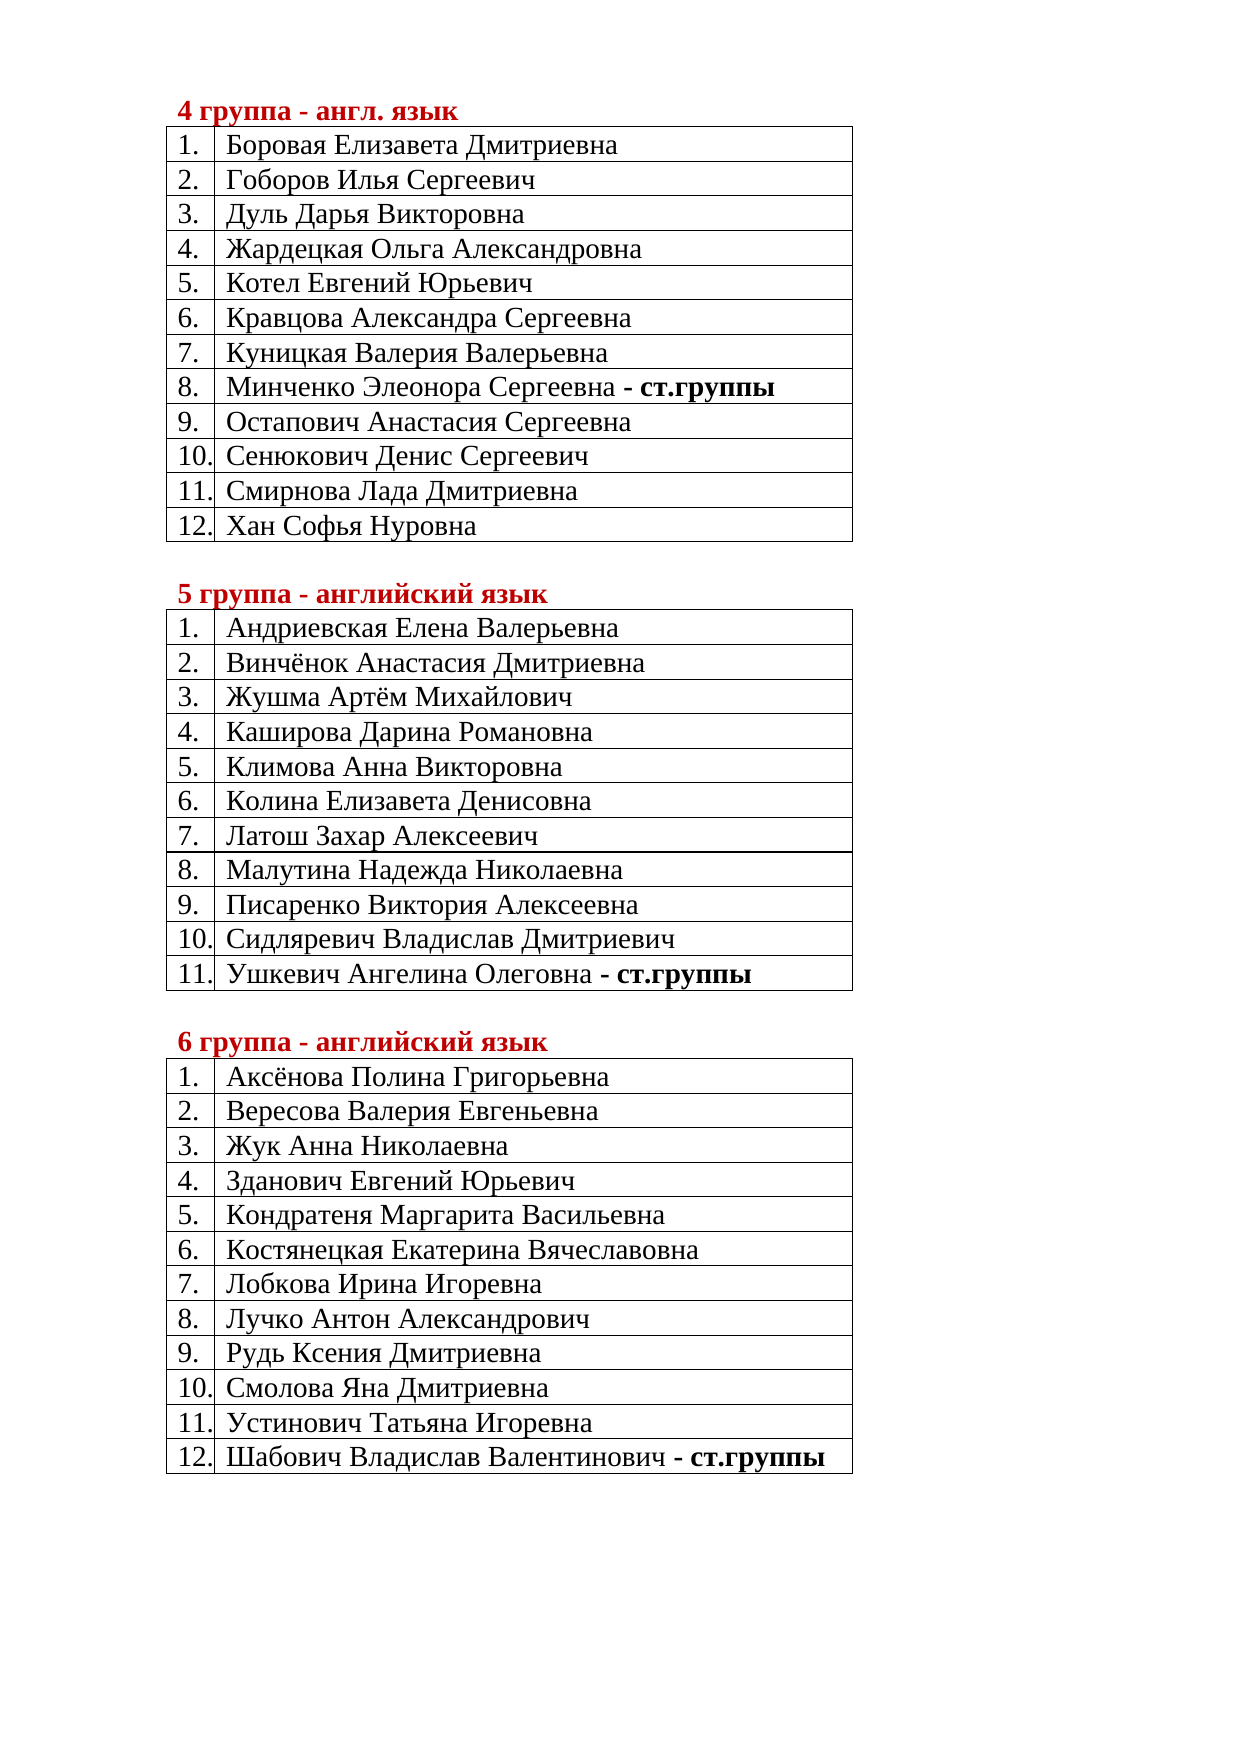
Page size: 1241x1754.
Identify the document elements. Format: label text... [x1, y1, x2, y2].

text 4 группа - англ. язык [177, 93, 1152, 126]
table_cell Зданович Евгений Юрьевич [215, 1163, 852, 1196]
table_cell Рудь Ксения Дмитриевна [215, 1336, 852, 1369]
table_cell Смирнова Лада Дмитриевна [215, 473, 852, 507]
table_cell Котел Евгений Юрьевич [215, 266, 852, 299]
table_cell [167, 1197, 214, 1231]
table_cell [167, 231, 214, 264]
table_cell [167, 1301, 214, 1334]
table_cell Вересова Валерия Евгеньевна [215, 1094, 852, 1127]
table_cell Лучко Антон Александрович [215, 1301, 852, 1334]
table_cell [167, 196, 214, 230]
table_cell Малутина Надежда Николаевна [215, 853, 852, 886]
table_cell Минченко Элеонора Сергеевна - ст.группы [215, 369, 852, 403]
table_cell [167, 956, 214, 990]
table_cell [167, 508, 214, 541]
table_cell [167, 473, 214, 507]
table_cell [167, 1094, 214, 1127]
table_cell Кравцова Александра Сергеевна [215, 300, 852, 334]
table_cell Винчёнок Анастасия Дмитриевна [215, 645, 852, 678]
table_cell Хан Софья Нуровна [215, 508, 852, 541]
table_cell [167, 887, 214, 921]
table_cell [167, 439, 214, 472]
text 5 группа - английский язык [177, 576, 1152, 609]
table_cell Лобкова Ирина Игоревна [215, 1266, 852, 1300]
table_cell Устинович Татьяна Игоревна [215, 1405, 852, 1438]
table_cell [167, 1336, 214, 1369]
table_cell [167, 922, 214, 955]
table_cell [167, 1439, 214, 1473]
table_cell [167, 300, 214, 334]
table_cell Гоборов Илья Сергеевич [215, 162, 852, 195]
table_cell [167, 1405, 214, 1438]
table_header Боровая Елизавета Дмитриевна [215, 127, 852, 161]
table_cell [167, 266, 214, 299]
table_cell Каширова Дарина Романовна [215, 714, 852, 748]
table_cell Сидляревич Владислав Дмитриевич [215, 922, 852, 955]
table_cell [167, 749, 214, 782]
table_cell Жушма Артём Михайлович [215, 680, 852, 713]
table_cell Жардецкая Ольга Александровна [215, 231, 852, 264]
table_cell [167, 714, 214, 748]
table_header Аксёнова Полина Григорьевна [215, 1059, 852, 1092]
table_cell [167, 404, 214, 437]
table_cell Латош Захар Алексеевич [215, 818, 852, 851]
table_cell Жук Анна Николаевна [215, 1128, 852, 1162]
table_cell [167, 1370, 214, 1404]
table_cell [167, 853, 214, 886]
table_cell Ушкевич Ангелина Олеговна - ст.группы [215, 956, 852, 990]
table_cell Писаренко Виктория Алексеевна [215, 887, 852, 921]
table_cell [167, 783, 214, 817]
table_cell Дуль Дарья Викторовна [215, 196, 852, 230]
table_header Андриевская Елена Валерьевна [215, 610, 852, 644]
table_cell [167, 645, 214, 678]
table_cell [167, 818, 214, 851]
table_header [167, 127, 214, 161]
table_header [167, 610, 214, 644]
table_cell [167, 1128, 214, 1162]
text 6 группа - английский язык [177, 1024, 1152, 1058]
table_cell [167, 162, 214, 195]
table_cell Колина Елизавета Денисовна [215, 783, 852, 817]
table_cell Остапович Анастасия Сергеевна [215, 404, 852, 437]
table_cell Климова Анна Викторовна [215, 749, 852, 782]
table_cell [167, 1266, 214, 1300]
table_cell [167, 335, 214, 368]
table_cell Смолова Яна Дмитриевна [215, 1370, 852, 1404]
table_cell Шабович Владислав Валентинович - ст.группы [215, 1439, 852, 1473]
table_cell Сенюкович Денис Сергеевич [215, 439, 852, 472]
table_cell [167, 680, 214, 713]
table_header [167, 1059, 214, 1092]
table_cell Костянецкая Екатерина Вячеславовна [215, 1232, 852, 1265]
table_cell Кондратеня Маргарита Васильевна [215, 1197, 852, 1231]
table_cell [167, 1232, 214, 1265]
table_cell [167, 369, 214, 403]
table_cell Куницкая Валерия Валерьевна [215, 335, 852, 368]
table_cell [167, 1163, 214, 1196]
